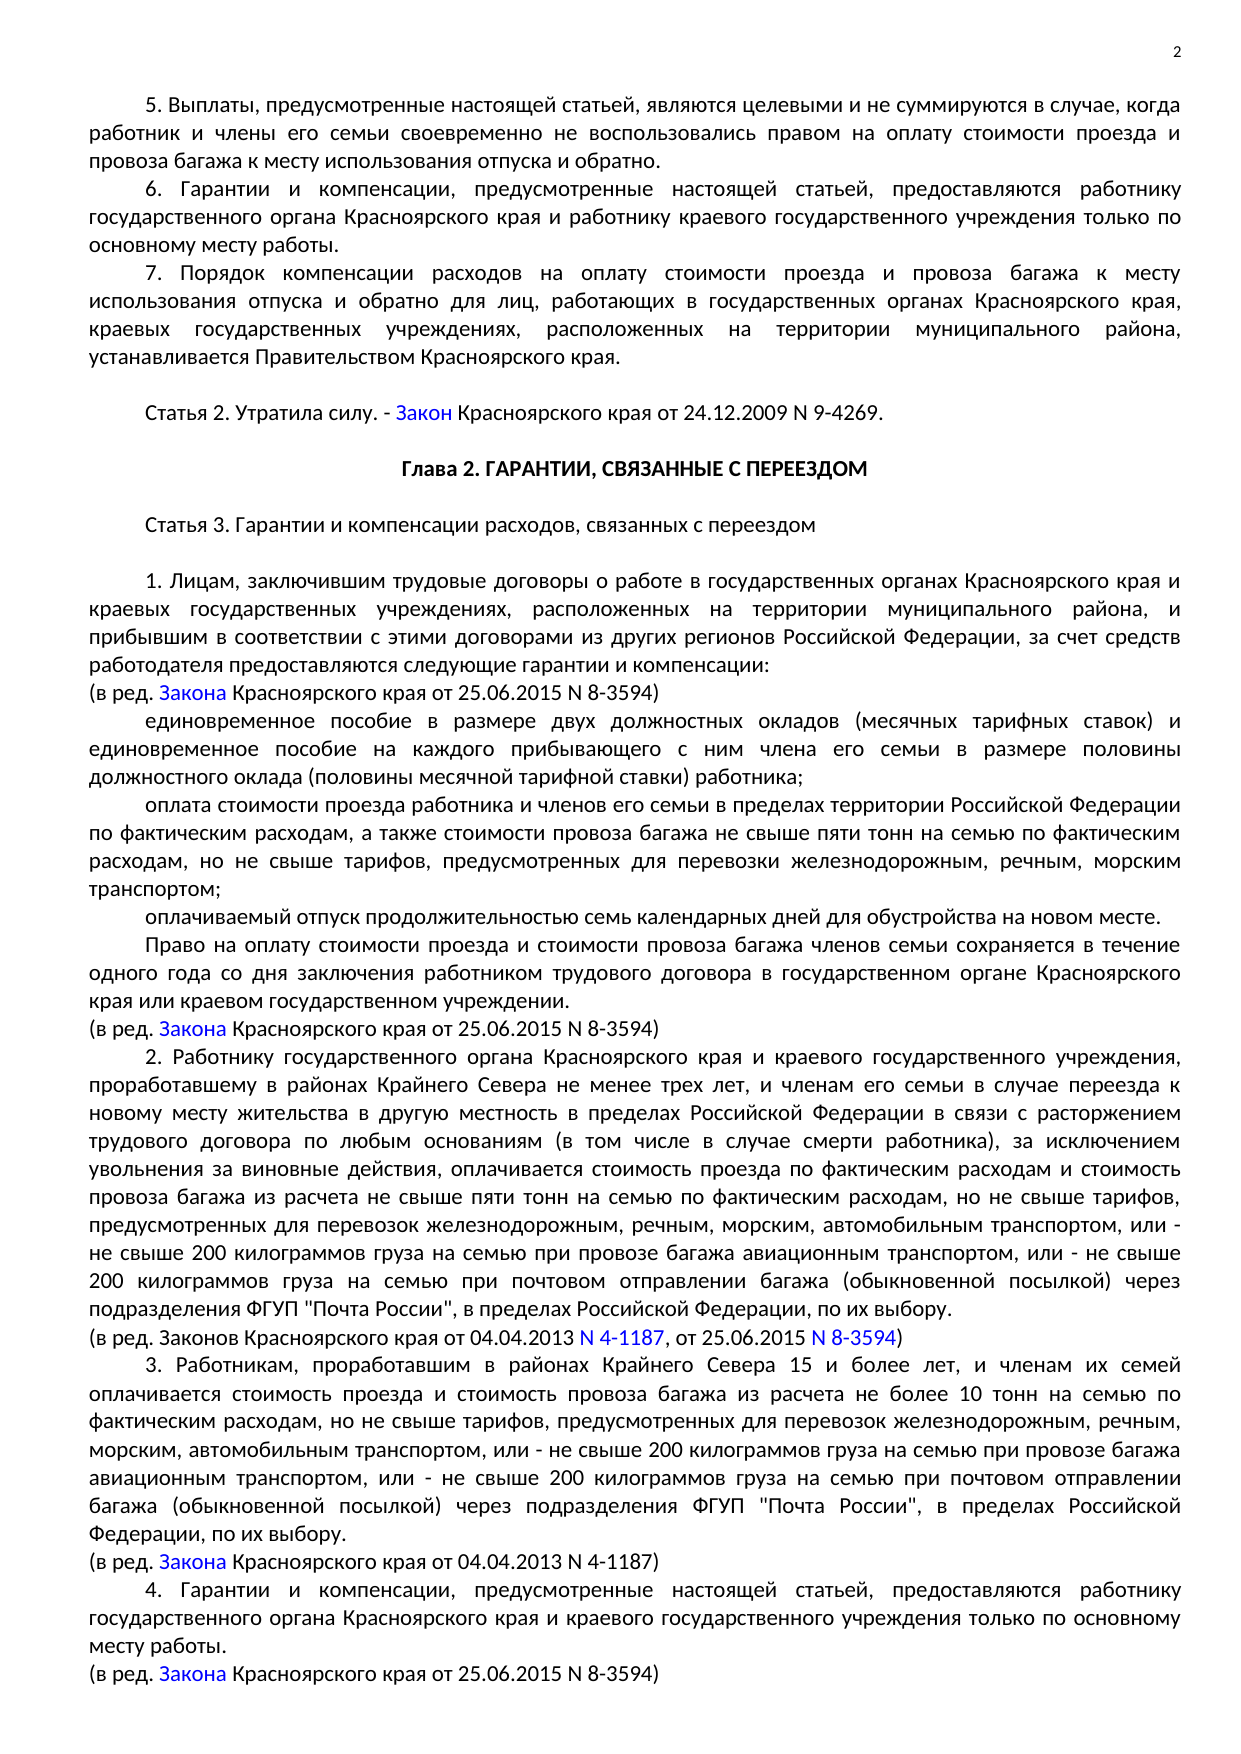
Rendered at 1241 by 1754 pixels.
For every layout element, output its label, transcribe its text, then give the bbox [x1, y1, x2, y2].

text оплачиваемый отпуск продолжительностью семь календарных дней для обустройства на новом месте. [89, 902, 1181, 930]
text 7. Порядок компенсации расходов на оплату стоимости проезда и провоза багажа к месту использования отпуска и обратно для лиц, работающих в государственных органах Красноярского края, краевых государственных учреждениях, расположенных на территории муниципального района, устанавливается Правительством Красноярского края. [89, 258, 1181, 370]
text Право на оплату стоимости проезда и стоимости провоза багажа членов семьи сохраняется в течение одного года со дня заключения работником трудового договора в государственном органе Красноярского края или краевом государственном учреждении. [89, 930, 1181, 1014]
text Статья 2. Утратила силу. - Закон Красноярского края от 24.12.2009 N 9-4269. [89, 398, 1181, 426]
text (в ред. Закона Красноярского края от 25.06.2015 N 8-3594) [89, 678, 1181, 706]
text (в ред. Закона Красноярского края от 04.04.2013 N 4-1187) [89, 1547, 1181, 1575]
text 2. Работнику государственного органа Красноярского края и краевого государственного учреждения, проработавшему в районах Крайнего Севера не менее трех лет, и членам его семьи в случае переезда к новому месту жительства в другую местность в пределах Российской Федерации в связи с расторжением трудового договора по любым основаниям (в том числе в случае смерти работника), за исключением увольнения за виновные действия, оплачивается стоимость проезда по фактическим расходам и стоимость провоза багажа из расчета не свыше пяти тонн на семью по фактическим расходам, но не свыше тарифов, предусмотренных для перевозок железнодорожным, речным, морским, автомобильным транспортом, или - не свыше 200 килограммов груза на семью при провозе багажа авиационным транспортом, или - не свыше 200 килограммов груза на семью при почтовом отправлении багажа (обыкновенной посылкой) через подразделения ФГУП "Почта России", в пределах Российской Федерации, по их выбору. [89, 1042, 1181, 1323]
text Статья 3. Гарантии и компенсации расходов, связанных с переездом [89, 510, 1181, 538]
text (в ред. Закона Красноярского края от 25.06.2015 N 8-3594) [89, 1014, 1181, 1042]
text 6. Гарантии и компенсации, предусмотренные настоящей статьей, предоставляются работнику государственного органа Красноярского края и работнику краевого государственного учреждения только по основному месту работы. [89, 174, 1181, 258]
text (в ред. Закона Красноярского края от 25.06.2015 N 8-3594) [89, 1659, 1181, 1687]
text (в ред. Законов Красноярского края от 04.04.2013 N 4-1187, от 25.06.2015 N 8-3594) [89, 1323, 1181, 1351]
text оплата стоимости проезда работника и членов его семьи в пределах территории Российской Федерации по фактическим расходам, а также стоимости провоза багажа не свыше пяти тонн на семью по фактическим расходам, но не свыше тарифов, предусмотренных для перевозки железнодорожным, речным, морским транспортом; [89, 790, 1181, 902]
text 4. Гарантии и компенсации, предусмотренные настоящей статьей, предоставляются работнику государственного органа Красноярского края и краевого государственного учреждения только по основному месту работы. [89, 1575, 1181, 1659]
text 3. Работникам, проработавшим в районах Крайнего Севера 15 и более лет, и членам их семей оплачивается стоимость проезда и стоимость провоза багажа из расчета не более 10 тонн на семью по фактическим расходам, но не свыше тарифов, предусмотренных для перевозок железнодорожным, речным, морским, автомобильным транспортом, или - не свыше 200 килограммов груза на семью при провозе багажа авиационным транспортом, или - не свыше 200 килограммов груза на семью при почтовом отправлении багажа (обыкновенной посылкой) через подразделения ФГУП "Почта России", в пределах Российской Федерации, по их выбору. [89, 1351, 1181, 1547]
text единовременное пособие в размере двух должностных окладов (месячных тарифных ставок) и единовременное пособие на каждого прибывающего с ним члена его семьи в размере половины должностного оклада (половины месячной тарифной ставки) работника; [89, 706, 1181, 790]
title Глава 2. ГАРАНТИИ, СВЯЗАННЫЕ С ПЕРЕЕЗДОМ [89, 454, 1181, 482]
text 1. Лицам, заключившим трудовые договоры о работе в государственных органах Красноярского края и краевых государственных учреждениях, расположенных на территории муниципального района, и прибывшим в соответствии с этими договорами из других регионов Российской Федерации, за счет средств работодателя предоставляются следующие гарантии и компенсации: [89, 566, 1181, 678]
text 5. Выплаты, предусмотренные настоящей статьей, являются целевыми и не суммируются в случае, когда работник и члены его семьи своевременно не воспользовались правом на оплату стоимости проезда и провоза багажа к месту использования отпуска и обратно. [89, 90, 1181, 174]
